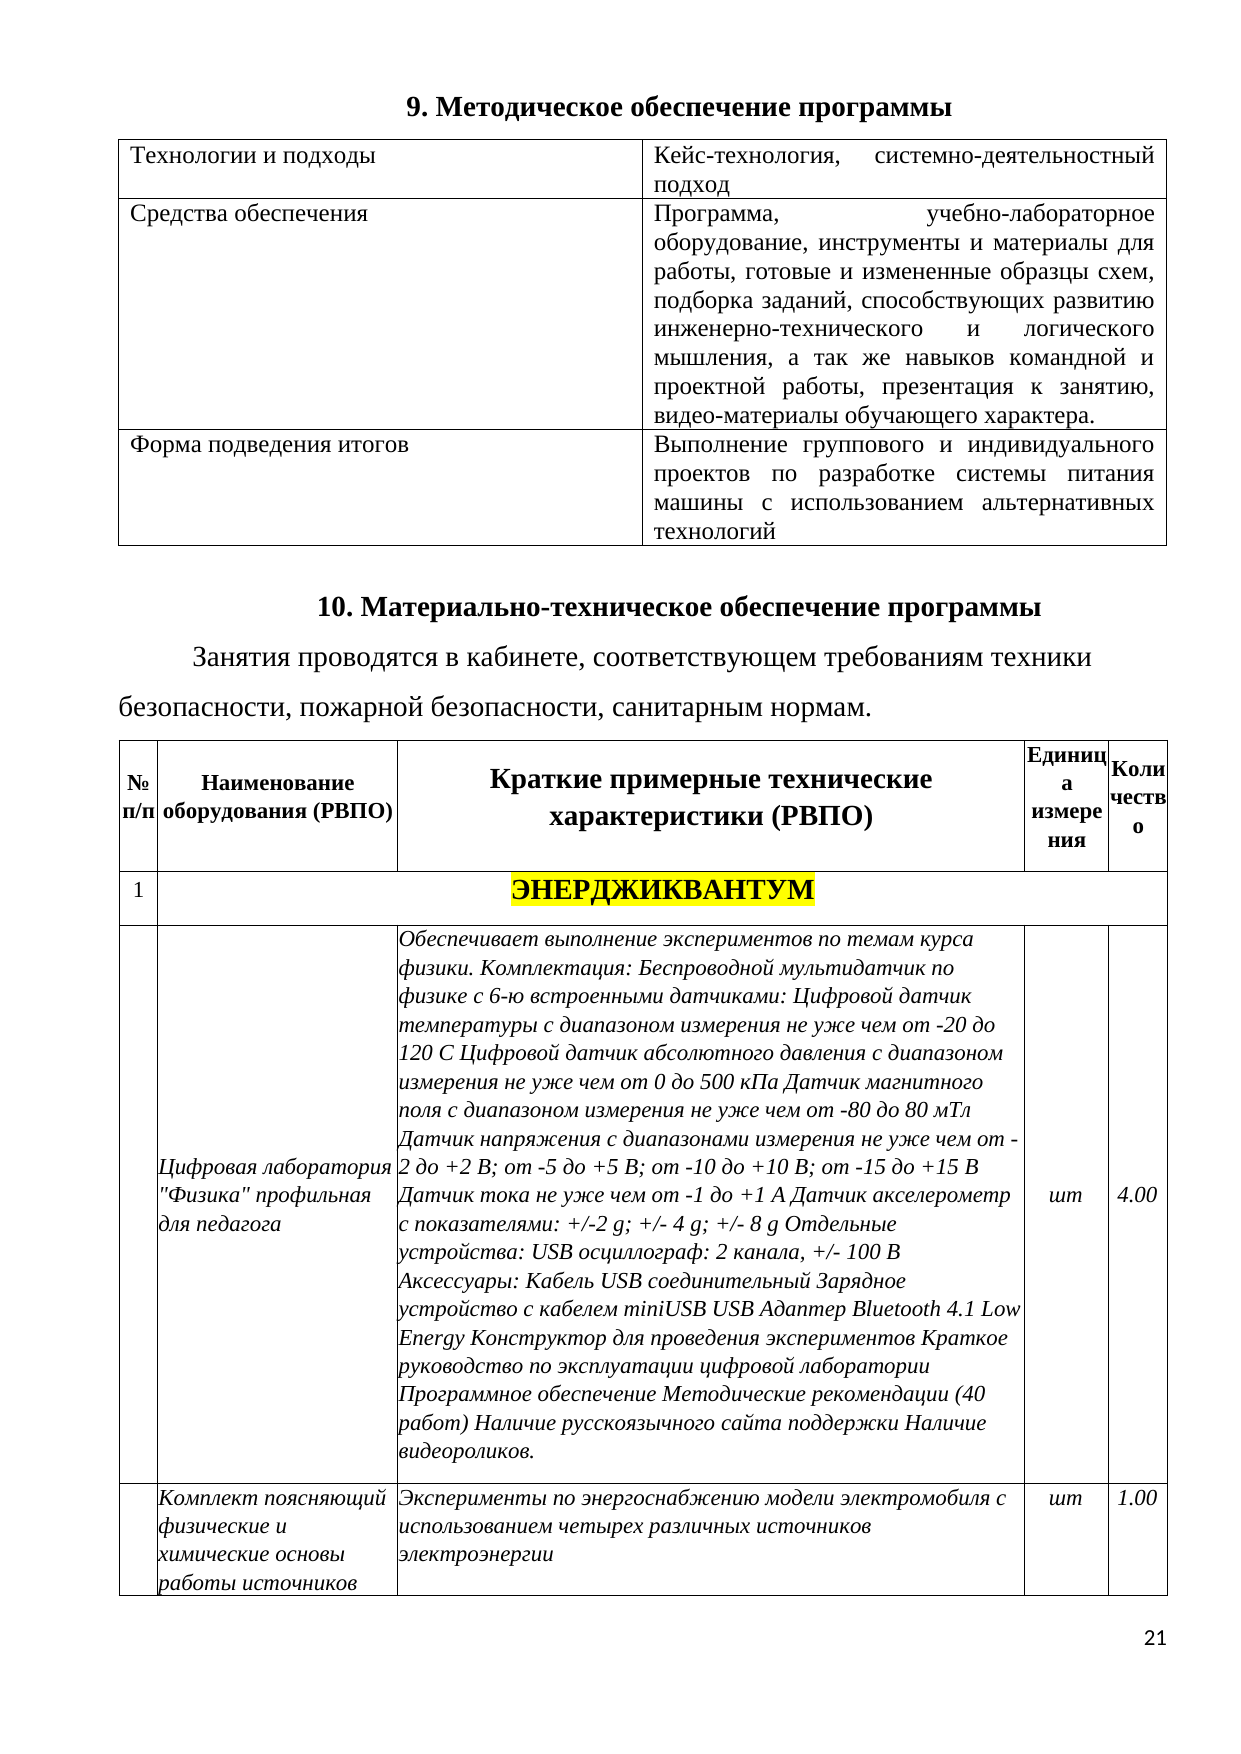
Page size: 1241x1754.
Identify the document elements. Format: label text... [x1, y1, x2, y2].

text 9. Методическое обеспечение программы [118, 89, 1167, 122]
text Занятия проводятся в кабинете, соответствующем требованиям техники безопасности, пожарной безопасности, санитарным нормам. [118, 639, 1167, 723]
table_cell Цифровая лаборатория "Физика" профильная для педагога [158, 926, 397, 1482]
table_header Наименование оборудования (РВПО) [158, 741, 397, 871]
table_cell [158, 1484, 397, 1595]
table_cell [398, 1484, 1024, 1595]
table_cell 1.00 [1109, 1484, 1167, 1595]
table_header Количество [1109, 741, 1167, 871]
table_cell [120, 1484, 157, 1595]
table_header Краткие примерные технические характеристики (РВПО) [398, 741, 1024, 871]
table_header Кейс-технология, системно-деятельностный подход [643, 140, 1166, 197]
table_cell 4.00 [1109, 926, 1167, 1482]
table_cell ЭНЕРДЖИКВАНТУМ [158, 872, 1167, 924]
table_header № п/п [120, 741, 157, 871]
table_cell Выполнение группового и индивидуального проектов по разработке системы питания машины с использованием альтернативных технологий [643, 430, 1166, 544]
table_cell Форма подведения итогов [119, 430, 642, 544]
table_cell шт [1025, 926, 1108, 1482]
table_cell 1 [120, 872, 157, 924]
table_header Технологии и подходы [119, 140, 642, 197]
table_header Единица измерения [1025, 741, 1108, 871]
table_cell Средства обеспечения [119, 199, 642, 428]
text 10. Материально-техническое обеспечение программы [118, 589, 1167, 622]
table_cell Программа, учебно-лабораторное оборудование, инструменты и материалы для работы, готовые и измененные образцы схем, подборка заданий, способствующих развитию инженерно-технического и логического мышления, а так же навыков командной и проектной работы, презентация к занятию, видео-материалы обучающего характера. [643, 199, 1166, 428]
table_cell Обеспечивает выполнение экспериментов по темам курса физики. Комплектация: Беспроводной мультидатчик по физике с 6-ю встроенными датчиками: Цифровой датчик температуры с диапазоном измерения не уже чем от -20 до 120 C Цифровой датчик абсолютного давления с диапазоном измерения не уже чем от 0 до 500 кПа Датчик магнитного поля с диапазоном измерения не уже чем от -80 до 80 мТл Датчик напряжения с диапазонами измерения не уже чем от -2 до +2 В; от -5 до +5 В; от -10 до +10 В; от -15 до +15 В Датчик тока не уже чем от -1 до +1 А Датчик акселерометр с показателями: +/-2 g; +/- 4 g; +/- 8 g Отдельные устройства: USB осциллограф: 2 канала, +/- 100 В Аксессуары: Кабель USB соединительный Зарядное устройство с кабелем miniUSB USB Адаптер Bluetooth 4.1 Low Energy Конструктор для проведения экспериментов Краткое руководство по эксплуатации цифровой лаборатории Программное обеспечение Методические рекомендации (40 работ) Наличие русскоязычного сайта поддержки Наличие видеороликов. [398, 926, 1024, 1482]
table_cell шт [1025, 1484, 1108, 1595]
table_cell [120, 926, 157, 1482]
